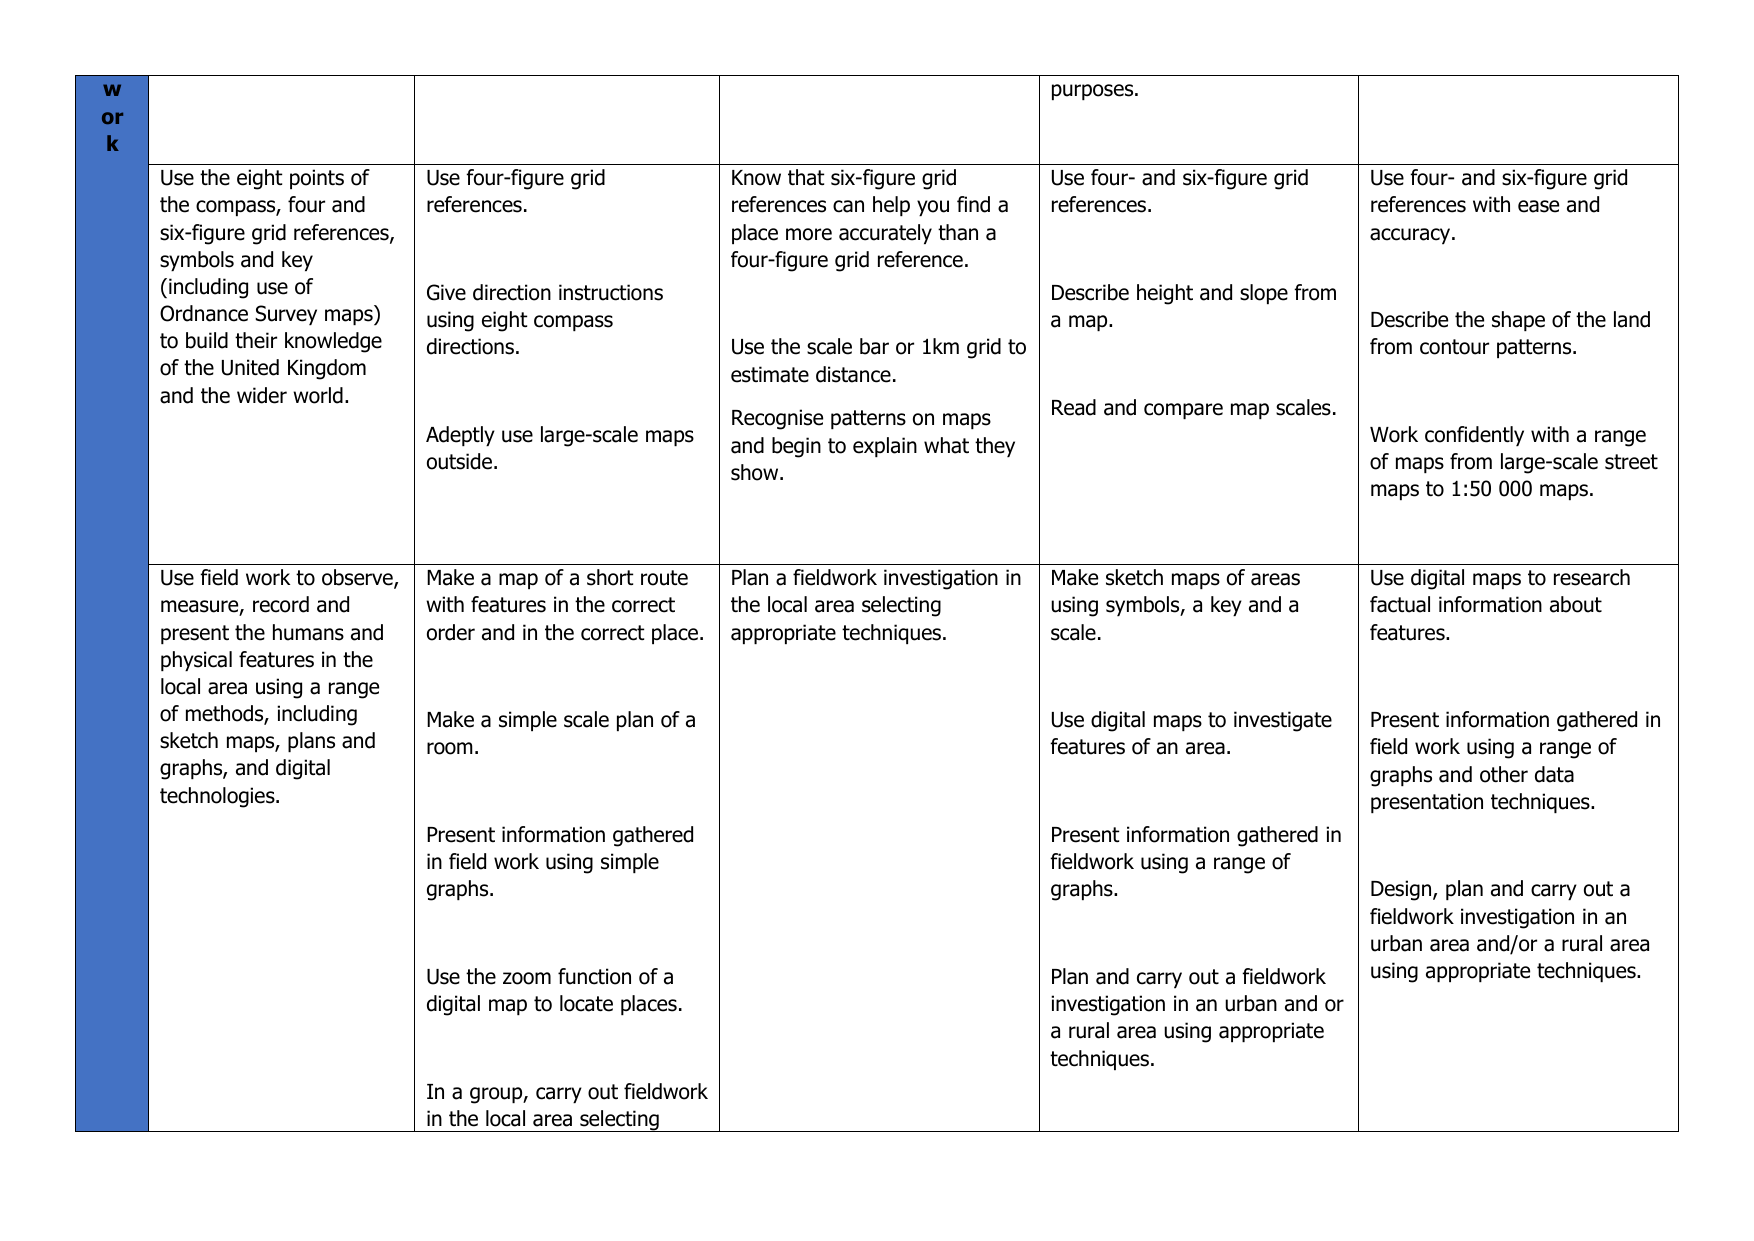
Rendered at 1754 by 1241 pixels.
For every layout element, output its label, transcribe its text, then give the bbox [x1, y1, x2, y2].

table_cell Use four- and six-figure grid references with ease and accuracy. Describe the shape of the land from contour patterns. Work confidently with a range of maps from large-scale street maps to 1:50 000 maps. [1359, 165, 1678, 564]
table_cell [720, 76, 1039, 164]
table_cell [1359, 565, 1678, 1131]
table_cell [1040, 565, 1358, 1131]
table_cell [1359, 76, 1678, 164]
table_cell Know that six-figure grid references can help you find a place more accurately than a four-figure grid reference. Use the scale bar or 1km grid to estimate distance. Recognise patterns on maps and begin to explain what they show. [720, 165, 1039, 564]
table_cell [415, 76, 719, 164]
table_cell Use four- and six-figure grid references. Describe height and slope from a map. Read and compare map scales. [1040, 165, 1358, 564]
table_cell Use four-figure grid references. Give direction instructions using eight compass directions. Adeptly use large-scale maps outside. [415, 165, 719, 564]
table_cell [149, 76, 414, 164]
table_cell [149, 565, 414, 1131]
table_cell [76, 76, 148, 1131]
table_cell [415, 565, 719, 1131]
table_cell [720, 565, 1039, 1131]
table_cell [1040, 76, 1358, 164]
table_cell Use the eight points of the compass, four and six-figure grid references, symbols and key (including use of Ordnance Survey maps) to build their knowledge of the United Kingdom and the wider world. [149, 165, 414, 564]
